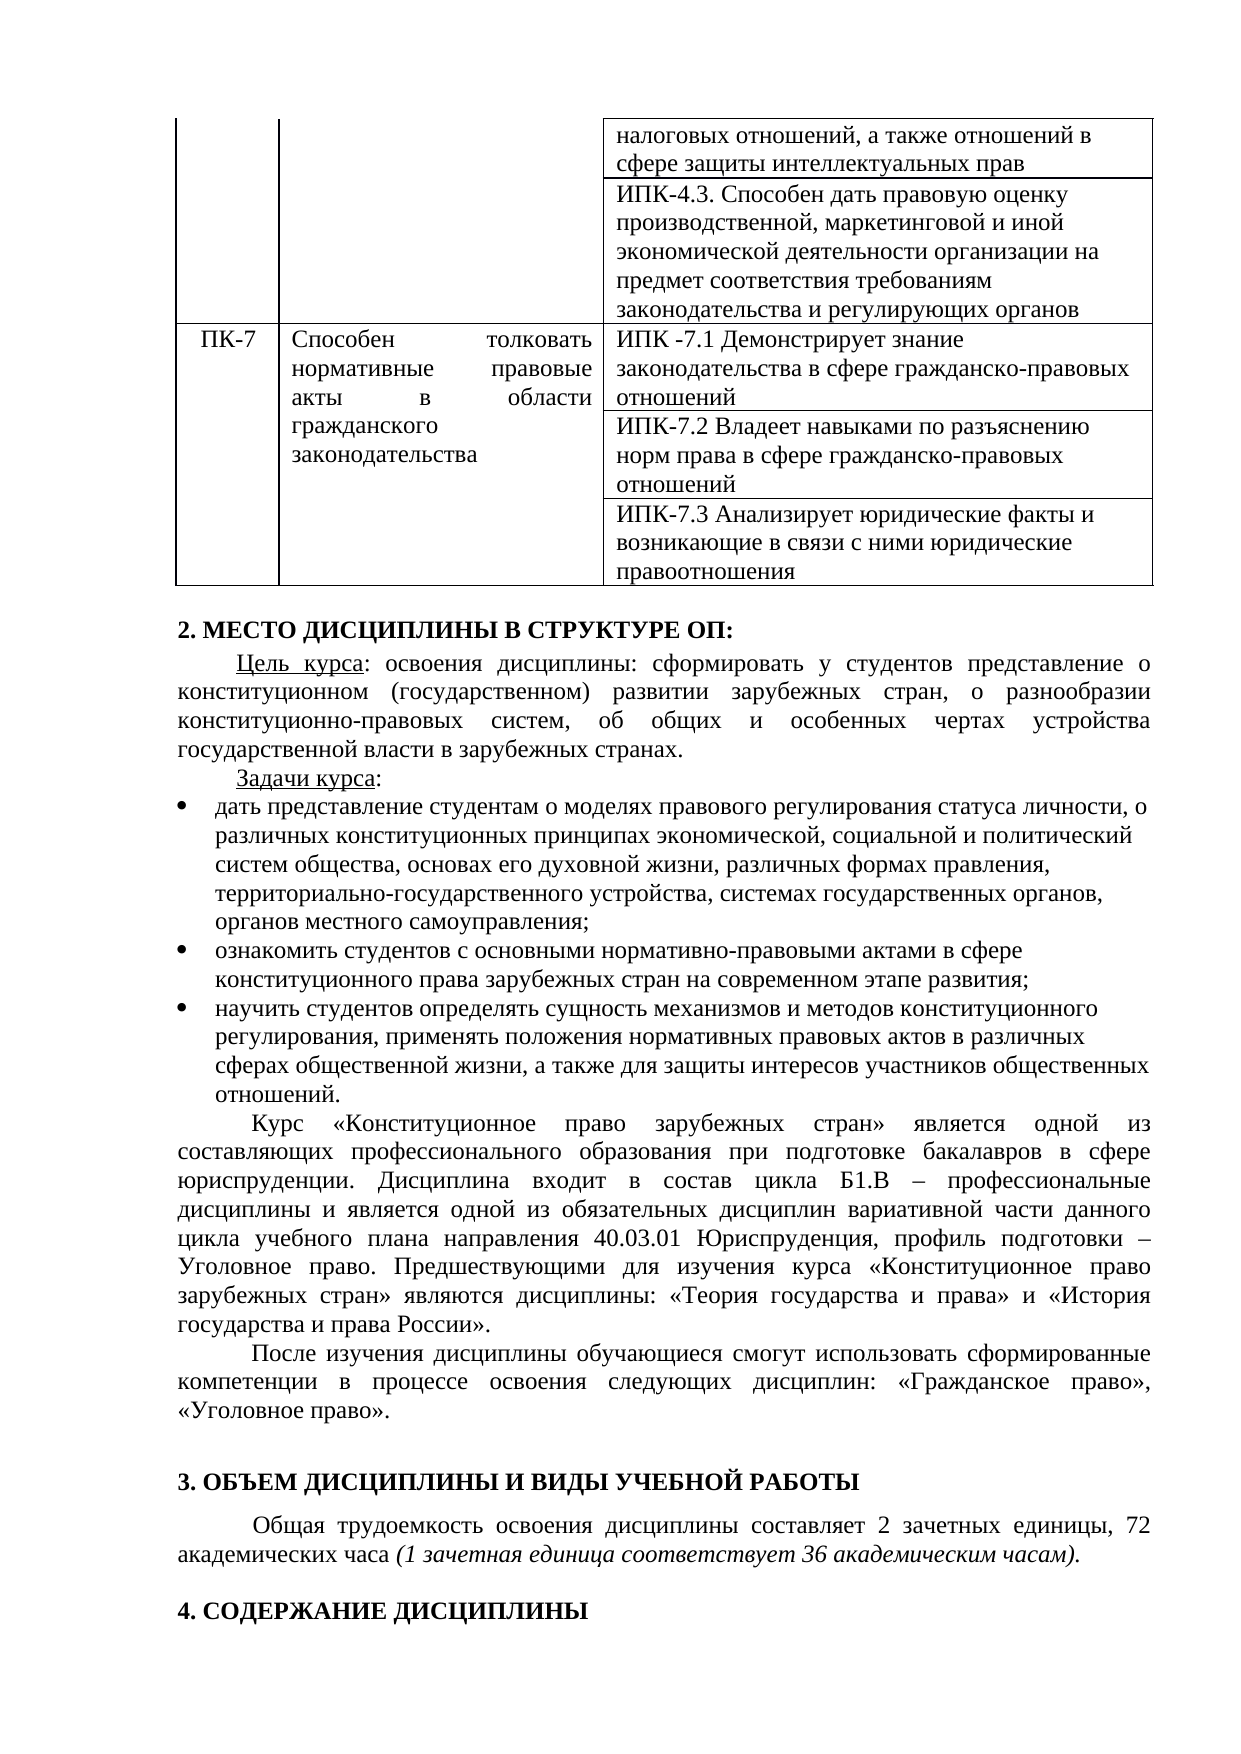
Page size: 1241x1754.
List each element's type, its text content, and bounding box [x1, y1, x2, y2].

text 4. Содержание дисциплины [177, 1596, 1152, 1625]
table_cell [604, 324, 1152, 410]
text Общая трудоемкость освоения дисциплины составляет 2 зачетных единицы, 72 академических часа (1 зачетная единица соответствует 36 академическим часам). [177, 1510, 1152, 1568]
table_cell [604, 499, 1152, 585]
text После изучения дисциплины обучающиеся смогут использовать сформированные компетенции в процессе освоения следующих дисциплин: «Гражданское право», «Уголовное право». [177, 1338, 1152, 1424]
text Курс «Конституционное право зарубежных стран» является одной из составляющих профессионального образования при подготовке бакалавров в сфере юриспруденции. Дисциплина входит в состав цикла Б1.В – профессиональные дисциплины и является одной из обязательных дисциплин вариативной части данного цикла учебного плана направления 40.03.01 Юриспруденция, профиль подготовки – Уголовное право. Предшествующими для изучения курса «Конституционное право зарубежных стран» являются дисциплины: «Теория государства и права» и «История государства и права России». [177, 1108, 1152, 1338]
text Задачи курса: [177, 763, 1152, 791]
text 3. Объем дисциплины и виды учебной работы [177, 1467, 1152, 1496]
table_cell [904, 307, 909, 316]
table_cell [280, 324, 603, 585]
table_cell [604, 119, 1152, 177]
list научить студентов определять сущность механизмов и методов конституционного регулирования, применять положения нормативных правовых актов в различных сферах общественной жизни, а также для защиты интересов участников общественных отношений. [177, 993, 1152, 1108]
text Цель курса: освоения дисциплины: сформировать у студентов представление о конституционном (государственном) развитии зарубежных стран, о разнообразии конституционно-правовых систем, об общих и особенных чертах устройства государственной власти в зарубежных странах. [177, 648, 1152, 763]
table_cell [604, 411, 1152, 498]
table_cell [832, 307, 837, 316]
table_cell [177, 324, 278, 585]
text 2. Место ДИСЦИПЛИНЫ В структуре ОП: [177, 615, 1152, 643]
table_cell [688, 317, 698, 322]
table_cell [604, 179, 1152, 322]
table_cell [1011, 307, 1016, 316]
list ознакомить студентов с основными нормативно-правовыми актами в сфере конституционного права зарубежных стран на современном этапе развития; [177, 935, 1152, 993]
list дать представление студентам о моделях правового регулирования статуса личности, о различных конституционных принципах экономической, социальной и политический систем общества, основах его духовной жизни, различных формах правления, территориально-государственного устройства, системах государственных органов, органов местного самоуправления; [177, 791, 1152, 935]
